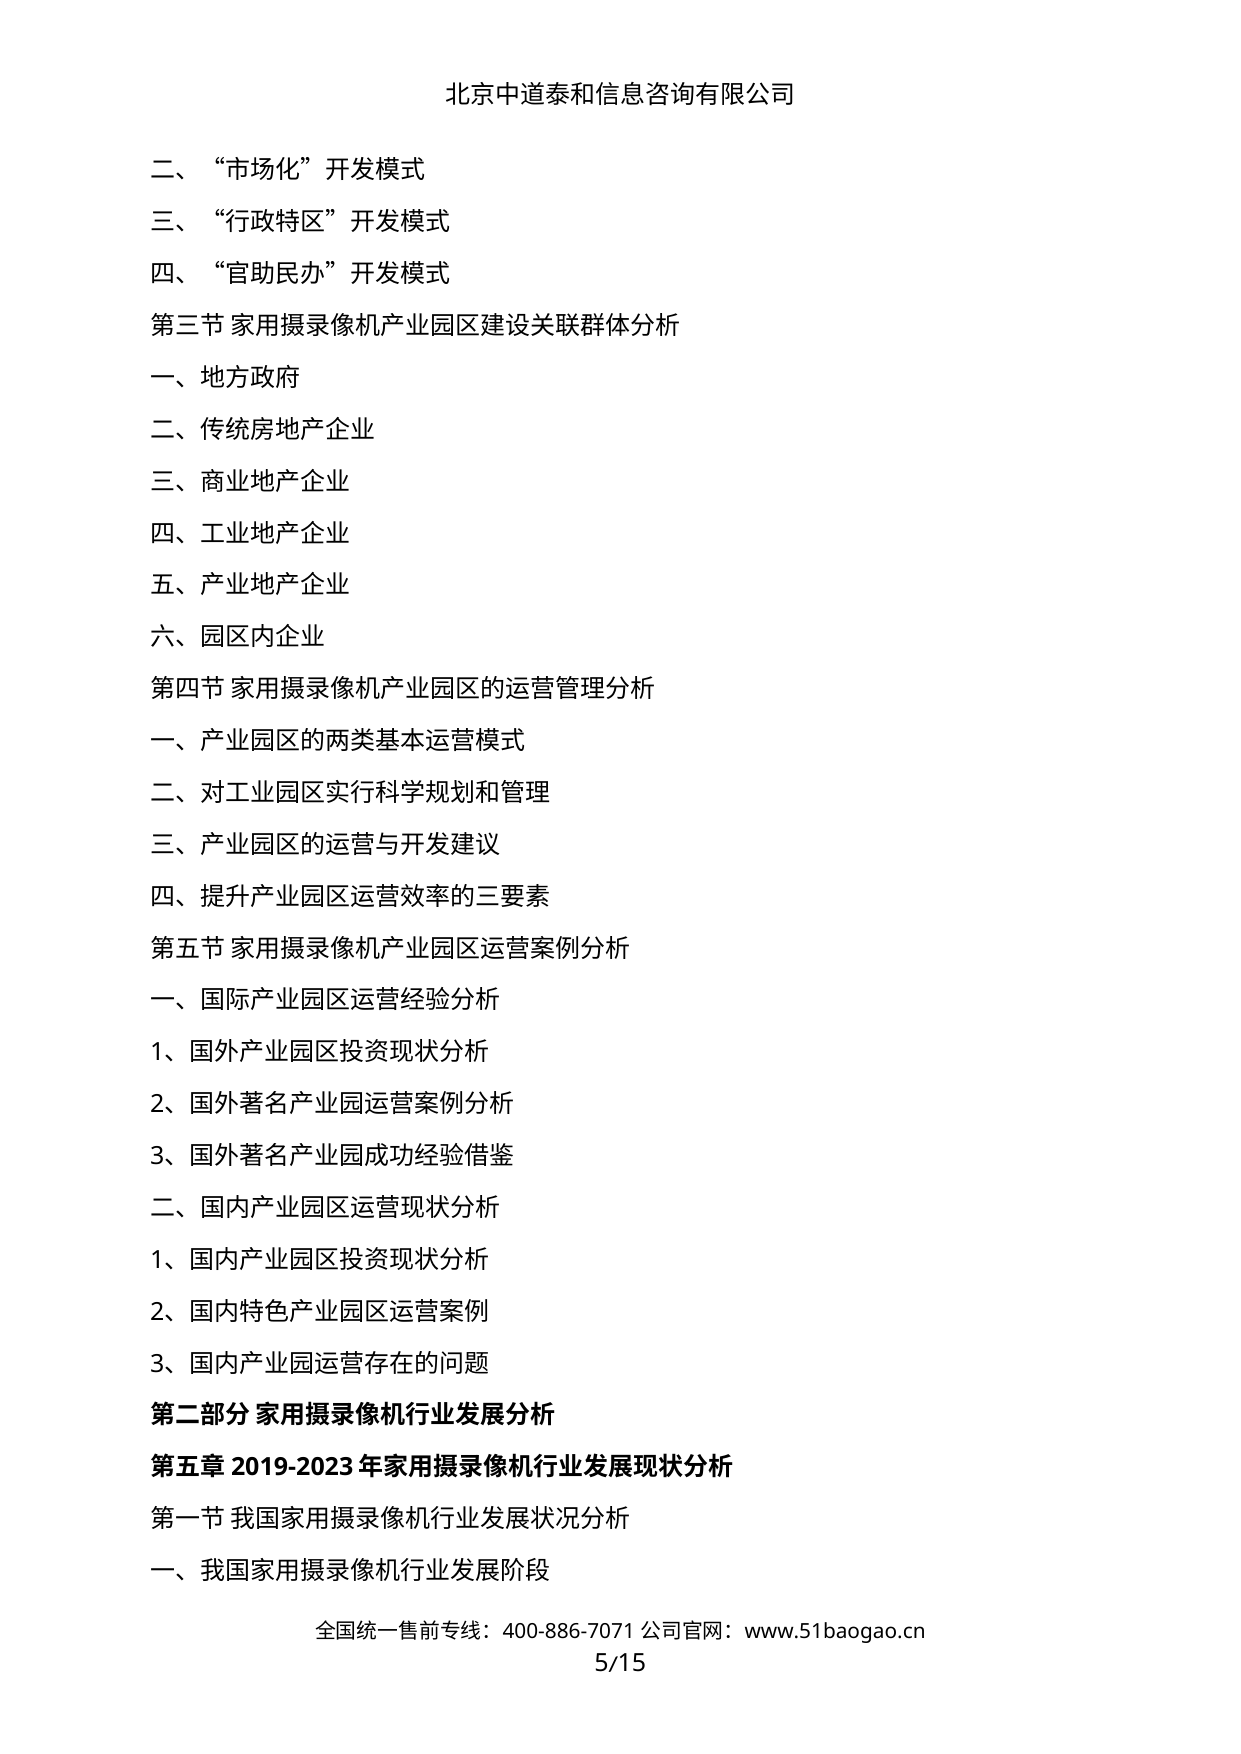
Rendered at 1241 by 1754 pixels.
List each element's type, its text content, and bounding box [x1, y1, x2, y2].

text 二、国内产业园区运营现状分析 [150, 1187, 1090, 1224]
text 第二部分 家用摄录像机行业发展分析 [150, 1395, 1090, 1431]
text 第五节 家用摄录像机产业园区运营案例分析 [150, 928, 1090, 964]
text 四、“官助民办”开发模式 [150, 254, 1090, 290]
text 1、国外产业园区投资现状分析 [150, 1032, 1090, 1068]
text 3、国外著名产业园成功经验借鉴 [150, 1136, 1090, 1172]
text 一、地方政府 [150, 357, 1090, 394]
text 六、园区内企业 [150, 617, 1090, 653]
text 二、“市场化”开发模式 [150, 150, 1090, 186]
text 第一节 我国家用摄录像机行业发展状况分析 [150, 1499, 1090, 1535]
text 第三节 家用摄录像机产业园区建设关联群体分析 [150, 306, 1090, 342]
text 一、我国家用摄录像机行业发展阶段 [150, 1551, 1090, 1587]
text 第四节 家用摄录像机产业园区的运营管理分析 [150, 669, 1090, 705]
text 2、国外著名产业园运营案例分析 [150, 1084, 1090, 1120]
text 四、提升产业园区运营效率的三要素 [150, 876, 1090, 912]
text 3、国内产业园运营存在的问题 [150, 1343, 1090, 1379]
text 第五章 2019-2023年家用摄录像机行业发展现状分析 [150, 1447, 1090, 1483]
text 二、对工业园区实行科学规划和管理 [150, 772, 1090, 809]
text 2、国内特色产业园区运营案例 [150, 1291, 1090, 1327]
text 三、产业园区的运营与开发建议 [150, 824, 1090, 861]
text 1、国内产业园区投资现状分析 [150, 1239, 1090, 1276]
text 三、商业地产企业 [150, 461, 1090, 497]
text 一、国际产业园区运营经验分析 [150, 980, 1090, 1016]
text 三、“行政特区”开发模式 [150, 202, 1090, 238]
text 一、产业园区的两类基本运营模式 [150, 721, 1090, 757]
text 五、产业地产企业 [150, 565, 1090, 601]
text 四、工业地产企业 [150, 513, 1090, 549]
text 二、传统房地产企业 [150, 409, 1090, 446]
